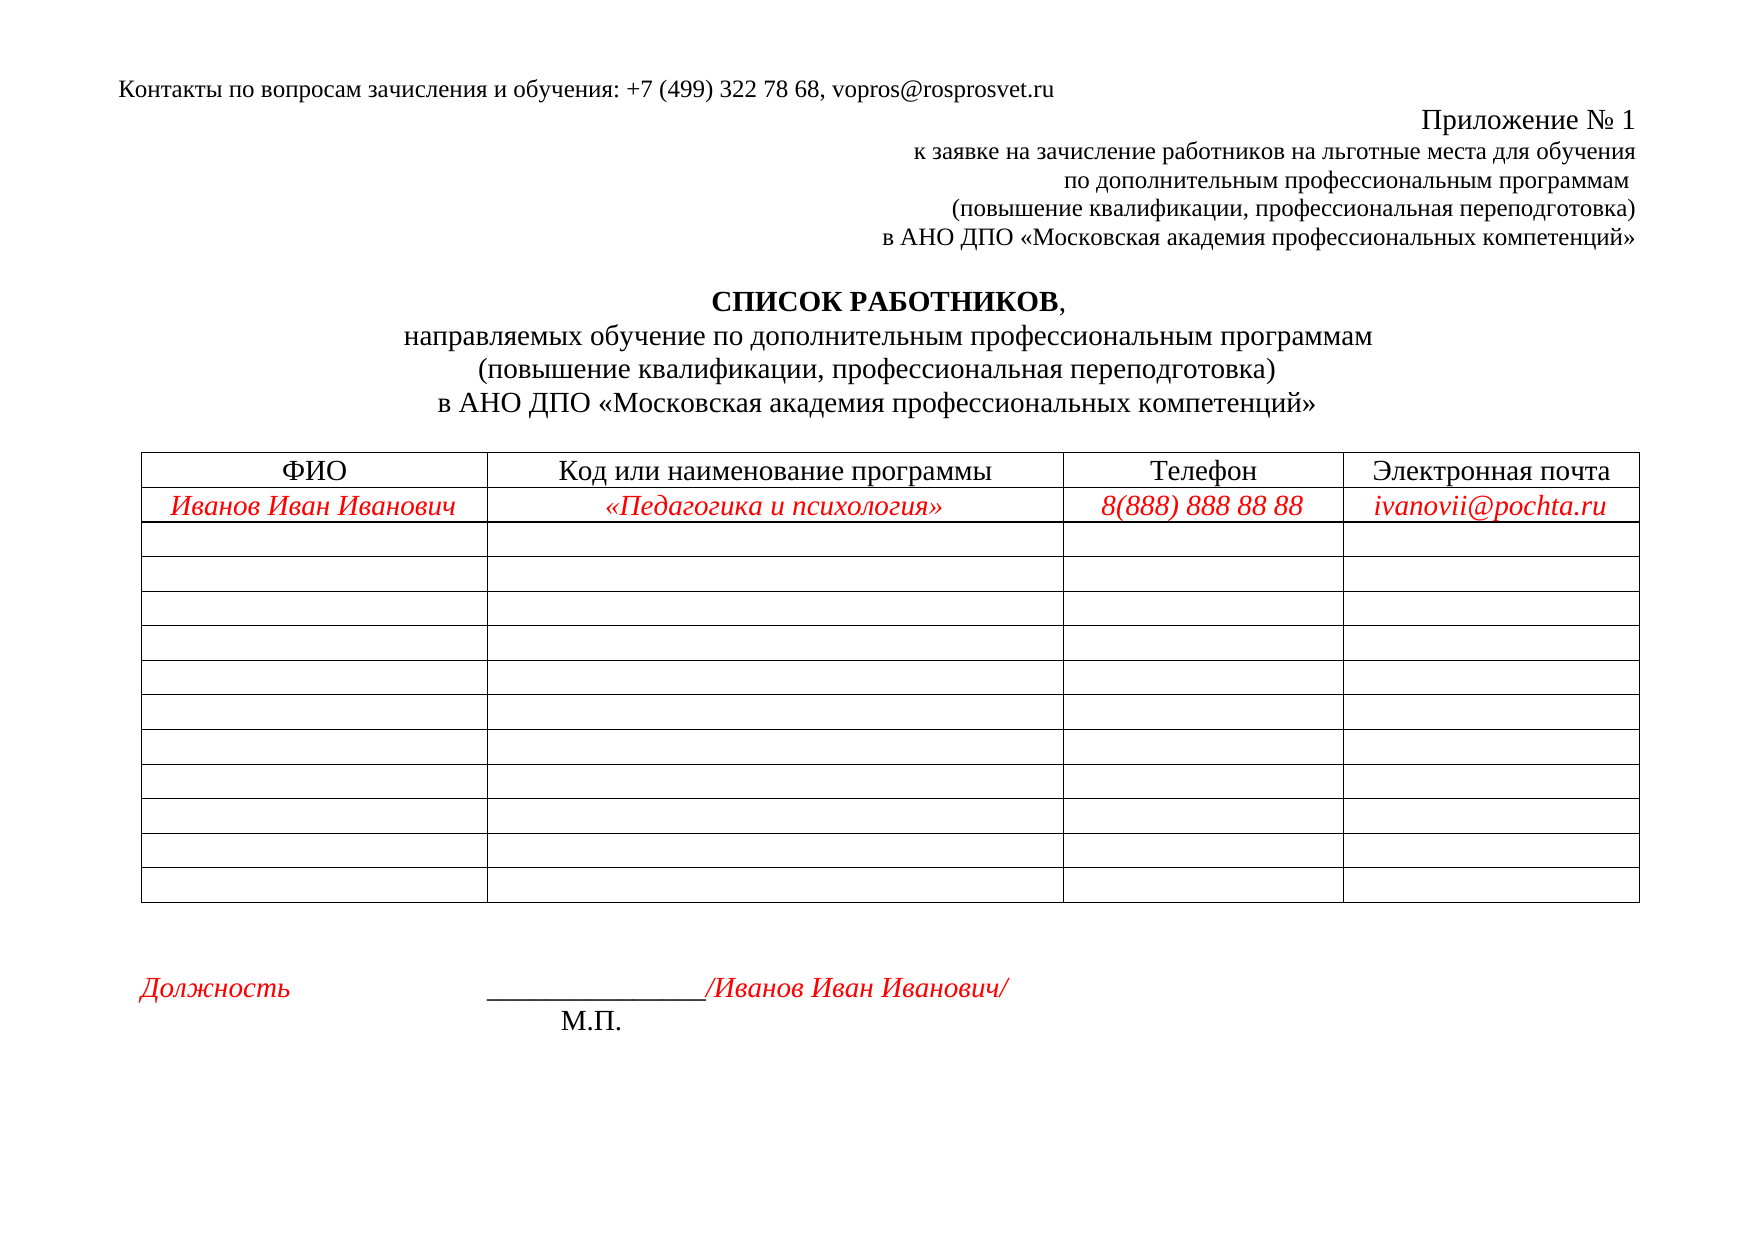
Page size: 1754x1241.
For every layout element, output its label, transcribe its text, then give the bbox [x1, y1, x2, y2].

list М.П. [141, 1003, 1636, 1068]
table_cell [142, 661, 487, 694]
table_cell [1064, 557, 1343, 591]
table_cell ivanovii@pochta.ru [1344, 488, 1639, 521]
table_cell [142, 695, 487, 729]
table_cell [488, 765, 1063, 798]
table_cell [1344, 834, 1639, 867]
table_header Телефон [1064, 453, 1343, 487]
text по дополнительным профессиональным программам (повышение квалификации, профессиональная переподготовка) [118, 165, 1636, 222]
table_cell [488, 799, 1063, 833]
table_cell [1064, 799, 1343, 833]
table_cell [488, 834, 1063, 867]
table_cell [1344, 765, 1639, 798]
table_cell [488, 661, 1063, 694]
list Должность _______________/Иванов Иван Иванович/ [141, 970, 1636, 1003]
table_cell [488, 730, 1063, 763]
table_cell [488, 695, 1063, 729]
table_cell [1344, 523, 1639, 556]
table_cell [1344, 695, 1639, 729]
table_cell [1344, 557, 1639, 591]
text в АНО ДПО «Московская академия профессиональных компетенций» [118, 385, 1636, 419]
list СПИСОК РАБОТНИКОВ, [141, 284, 1636, 318]
table_cell [1064, 626, 1343, 660]
table_header Электронная почта [1344, 453, 1639, 487]
table_cell [488, 592, 1063, 625]
text в АНО ДПО «Московская академия профессиональных компетенций» [118, 222, 1636, 251]
table_cell [488, 557, 1063, 591]
table_cell [1344, 661, 1639, 694]
text (повышение квалификации, профессиональная переподготовка) [118, 352, 1636, 385]
table_cell [1344, 730, 1639, 763]
table_cell [1064, 868, 1343, 902]
table_cell [1344, 592, 1639, 625]
table_cell [1064, 834, 1343, 867]
table_cell [488, 626, 1063, 660]
table_cell [1064, 765, 1343, 798]
list к заявке на зачисление работников на льготные места для обучения [141, 136, 1636, 165]
table_cell Иванов Иван Иванович [142, 488, 487, 521]
table_cell [1064, 730, 1343, 763]
table_cell [488, 523, 1063, 556]
table_cell «Педагогика и психология» [488, 488, 1063, 521]
table_cell [1064, 523, 1343, 556]
table_cell [1064, 592, 1343, 625]
table_cell [1064, 661, 1343, 694]
table_header ФИО [142, 453, 487, 487]
table_cell [142, 557, 487, 591]
table_cell [142, 523, 487, 556]
table_cell [142, 834, 487, 867]
table_cell [142, 626, 487, 660]
table_cell [142, 868, 487, 902]
table_cell [1344, 868, 1639, 902]
table_header Код или наименование программы [488, 453, 1063, 487]
table_cell 8(888) 888 88 88 [1064, 488, 1343, 521]
table_cell [1344, 626, 1639, 660]
table_cell [1344, 799, 1639, 833]
list направляемых обучение по дополнительным профессиональным программам [141, 318, 1636, 352]
list Приложение № 1 [141, 102, 1636, 136]
table_cell [142, 592, 487, 625]
table_cell [142, 799, 487, 833]
table_cell [142, 730, 487, 763]
table_cell [142, 765, 487, 798]
table_cell [1064, 695, 1343, 729]
table_cell [488, 868, 1063, 902]
